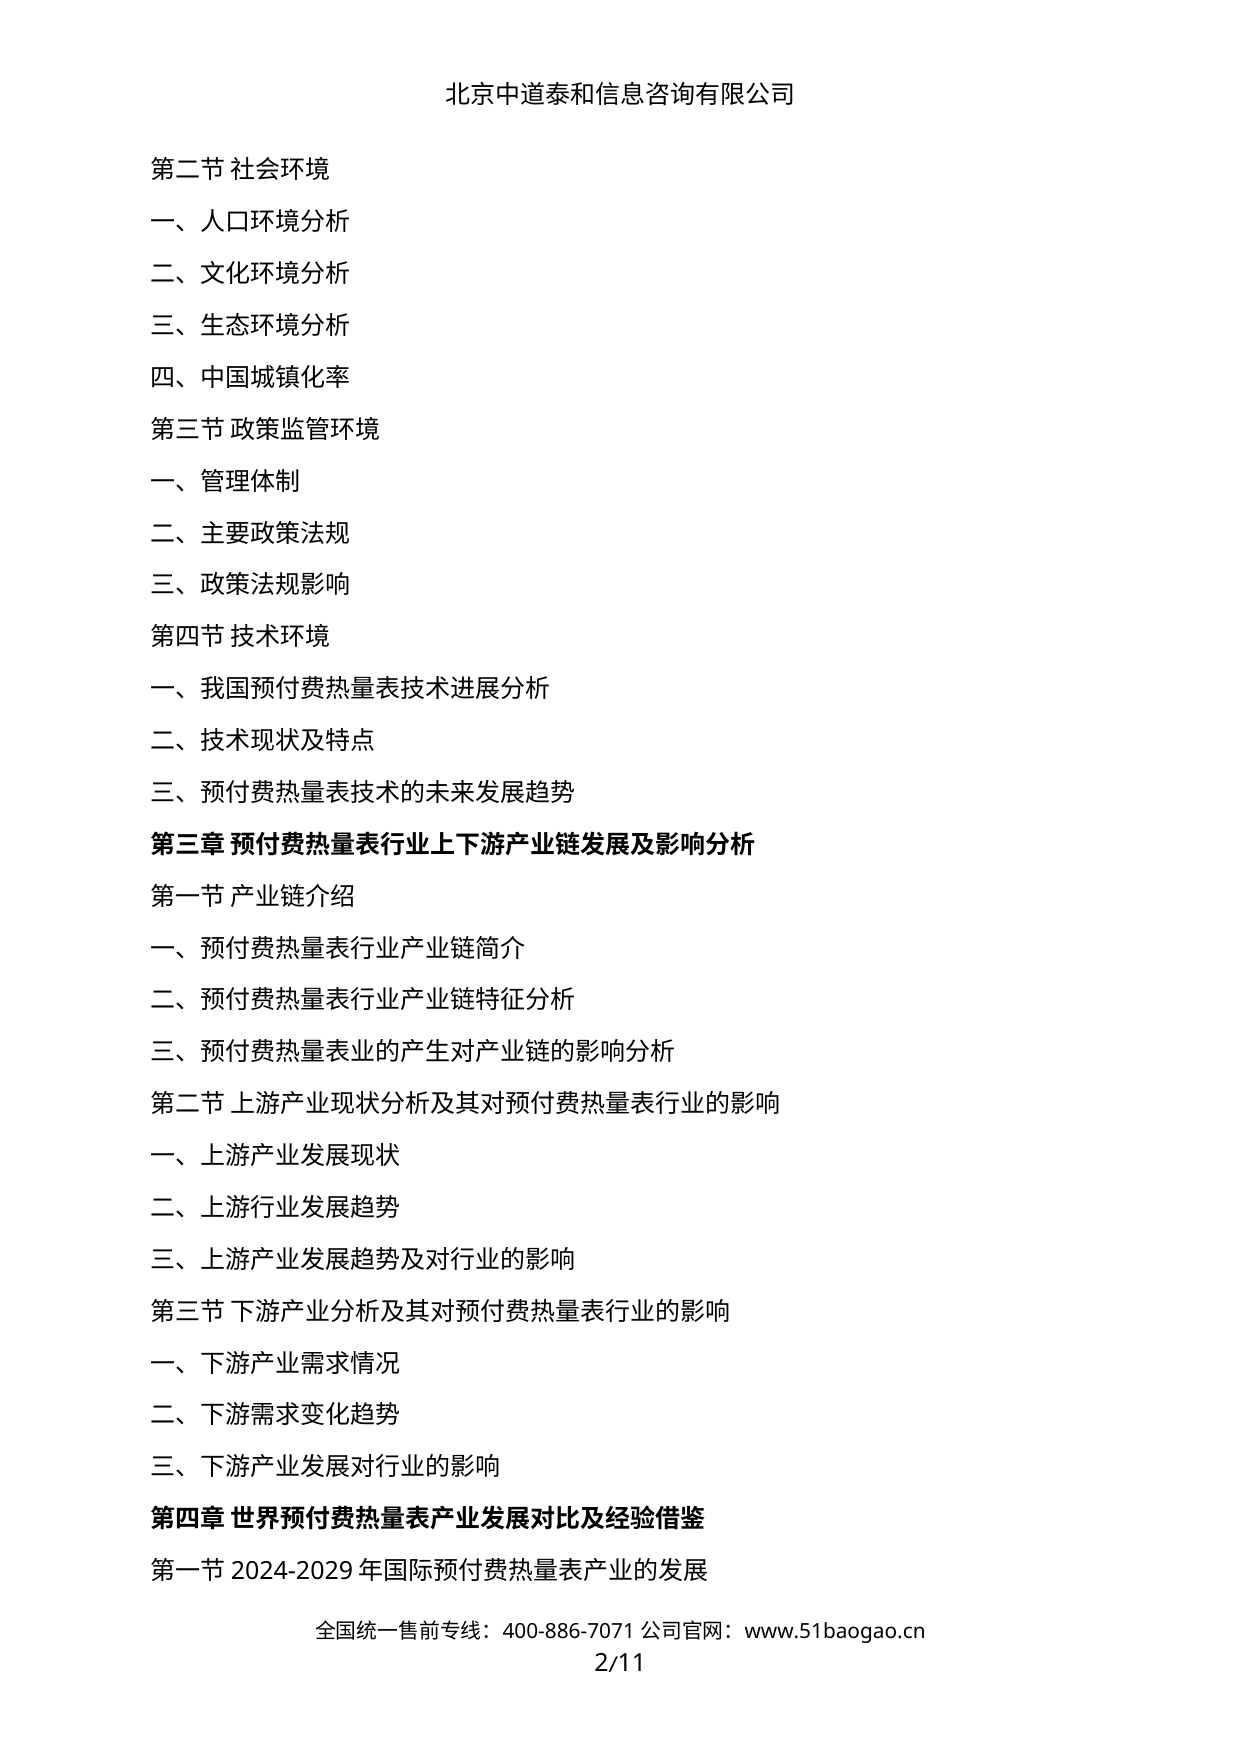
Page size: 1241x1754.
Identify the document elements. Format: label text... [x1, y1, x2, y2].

text 二、技术现状及特点 [150, 721, 1090, 757]
text 第二节 社会环境 [150, 150, 1090, 186]
text 三、预付费热量表业的产生对产业链的影响分析 [150, 1032, 1090, 1068]
text 第二节 上游产业现状分析及其对预付费热量表行业的影响 [150, 1084, 1090, 1120]
text 四、中国城镇化率 [150, 357, 1090, 394]
text 一、下游产业需求情况 [150, 1343, 1090, 1379]
text 三、预付费热量表技术的未来发展趋势 [150, 772, 1090, 809]
text 第四章 世界预付费热量表产业发展对比及经验借鉴 [150, 1499, 1090, 1535]
text 二、预付费热量表行业产业链特征分析 [150, 980, 1090, 1016]
text 第一节 2024-2029年国际预付费热量表产业的发展 [150, 1551, 1090, 1587]
text 二、文化环境分析 [150, 254, 1090, 290]
text 一、人口环境分析 [150, 202, 1090, 238]
text 二、下游需求变化趋势 [150, 1395, 1090, 1431]
text 一、管理体制 [150, 461, 1090, 497]
text 一、预付费热量表行业产业链简介 [150, 928, 1090, 964]
text 第三节 下游产业分析及其对预付费热量表行业的影响 [150, 1291, 1090, 1327]
text 三、上游产业发展趋势及对行业的影响 [150, 1239, 1090, 1276]
text 第一节 产业链介绍 [150, 876, 1090, 912]
text 第四节 技术环境 [150, 617, 1090, 653]
text 一、上游产业发展现状 [150, 1136, 1090, 1172]
text 二、主要政策法规 [150, 513, 1090, 549]
text 三、政策法规影响 [150, 565, 1090, 601]
text 第三节 政策监管环境 [150, 409, 1090, 446]
text 二、上游行业发展趋势 [150, 1187, 1090, 1224]
text 一、我国预付费热量表技术进展分析 [150, 669, 1090, 705]
text 三、生态环境分析 [150, 306, 1090, 342]
text 三、下游产业发展对行业的影响 [150, 1447, 1090, 1483]
text 第三章 预付费热量表行业上下游产业链发展及影响分析 [150, 824, 1090, 861]
